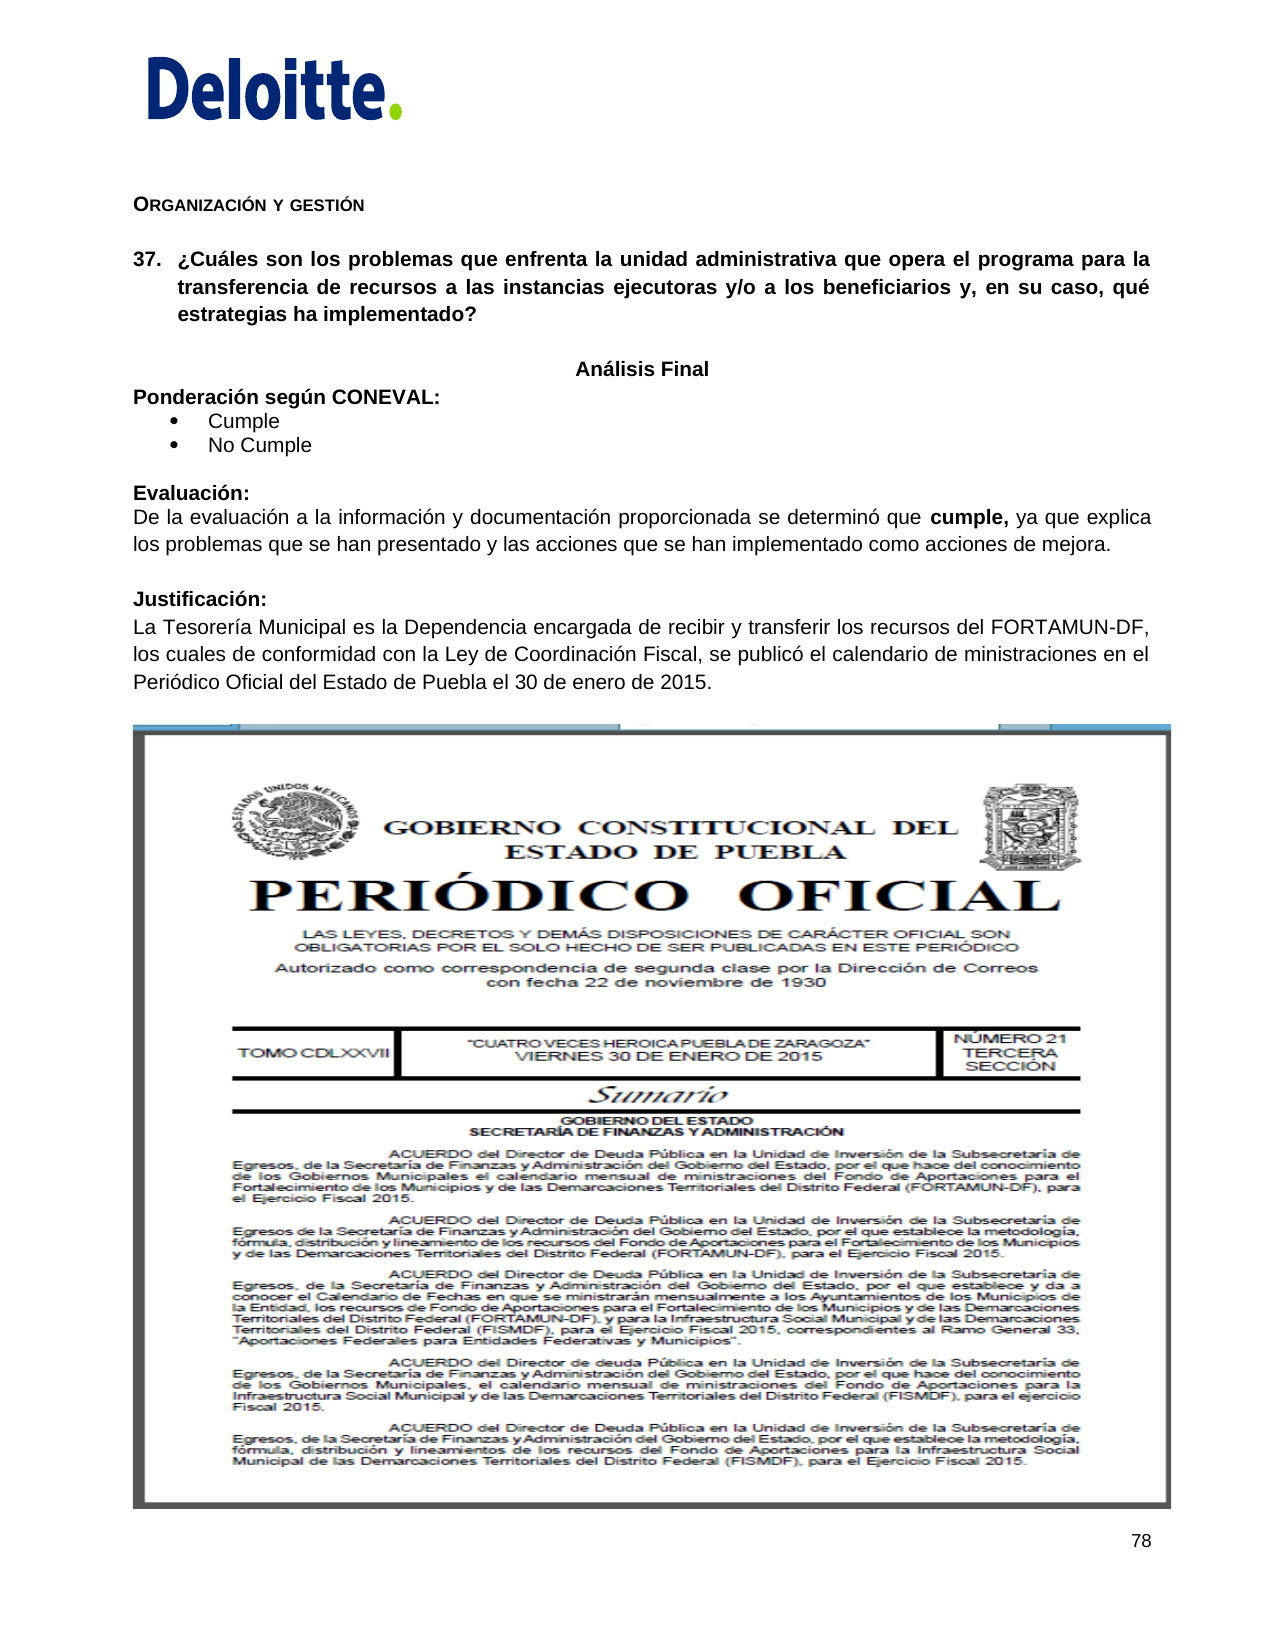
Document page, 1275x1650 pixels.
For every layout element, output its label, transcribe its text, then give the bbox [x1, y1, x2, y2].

text Ponderación según CONEVAL: [133, 384, 1152, 408]
list ¿Cuáles son los problemas que enfrenta la unidad administrativa que opera el programa para la transferencia de recursos a las instancias ejecutoras y/o a los beneficiarios y, en su caso, qué estrategias ha implementado? [133, 247, 1152, 326]
text Justificación: [133, 587, 1152, 611]
text La Tesorería Municipal es la Dependencia encargada de recibir y transferir los recursos del FORTAMUN-DF, los cuales de conformidad con la Ley de Coordinación Fiscal, se publicó el calendario de ministraciones en el Periódico Oficial del Estado de Puebla el 30 de enero de 2015. [133, 614, 1152, 693]
picture [132, 724, 1172, 1509]
text De la evaluación a la información y documentación proporcionada se determinó que cumple, ya que explica los problemas que se han presentado y las acciones que se han implementado como acciones de mejora. [133, 504, 1152, 556]
text Organización y gestión [133, 192, 1152, 216]
text Evaluación: [133, 481, 1152, 504]
list Cumple [170, 408, 1152, 432]
text Análisis Final [133, 357, 1152, 381]
list No Cumple [170, 432, 1152, 457]
